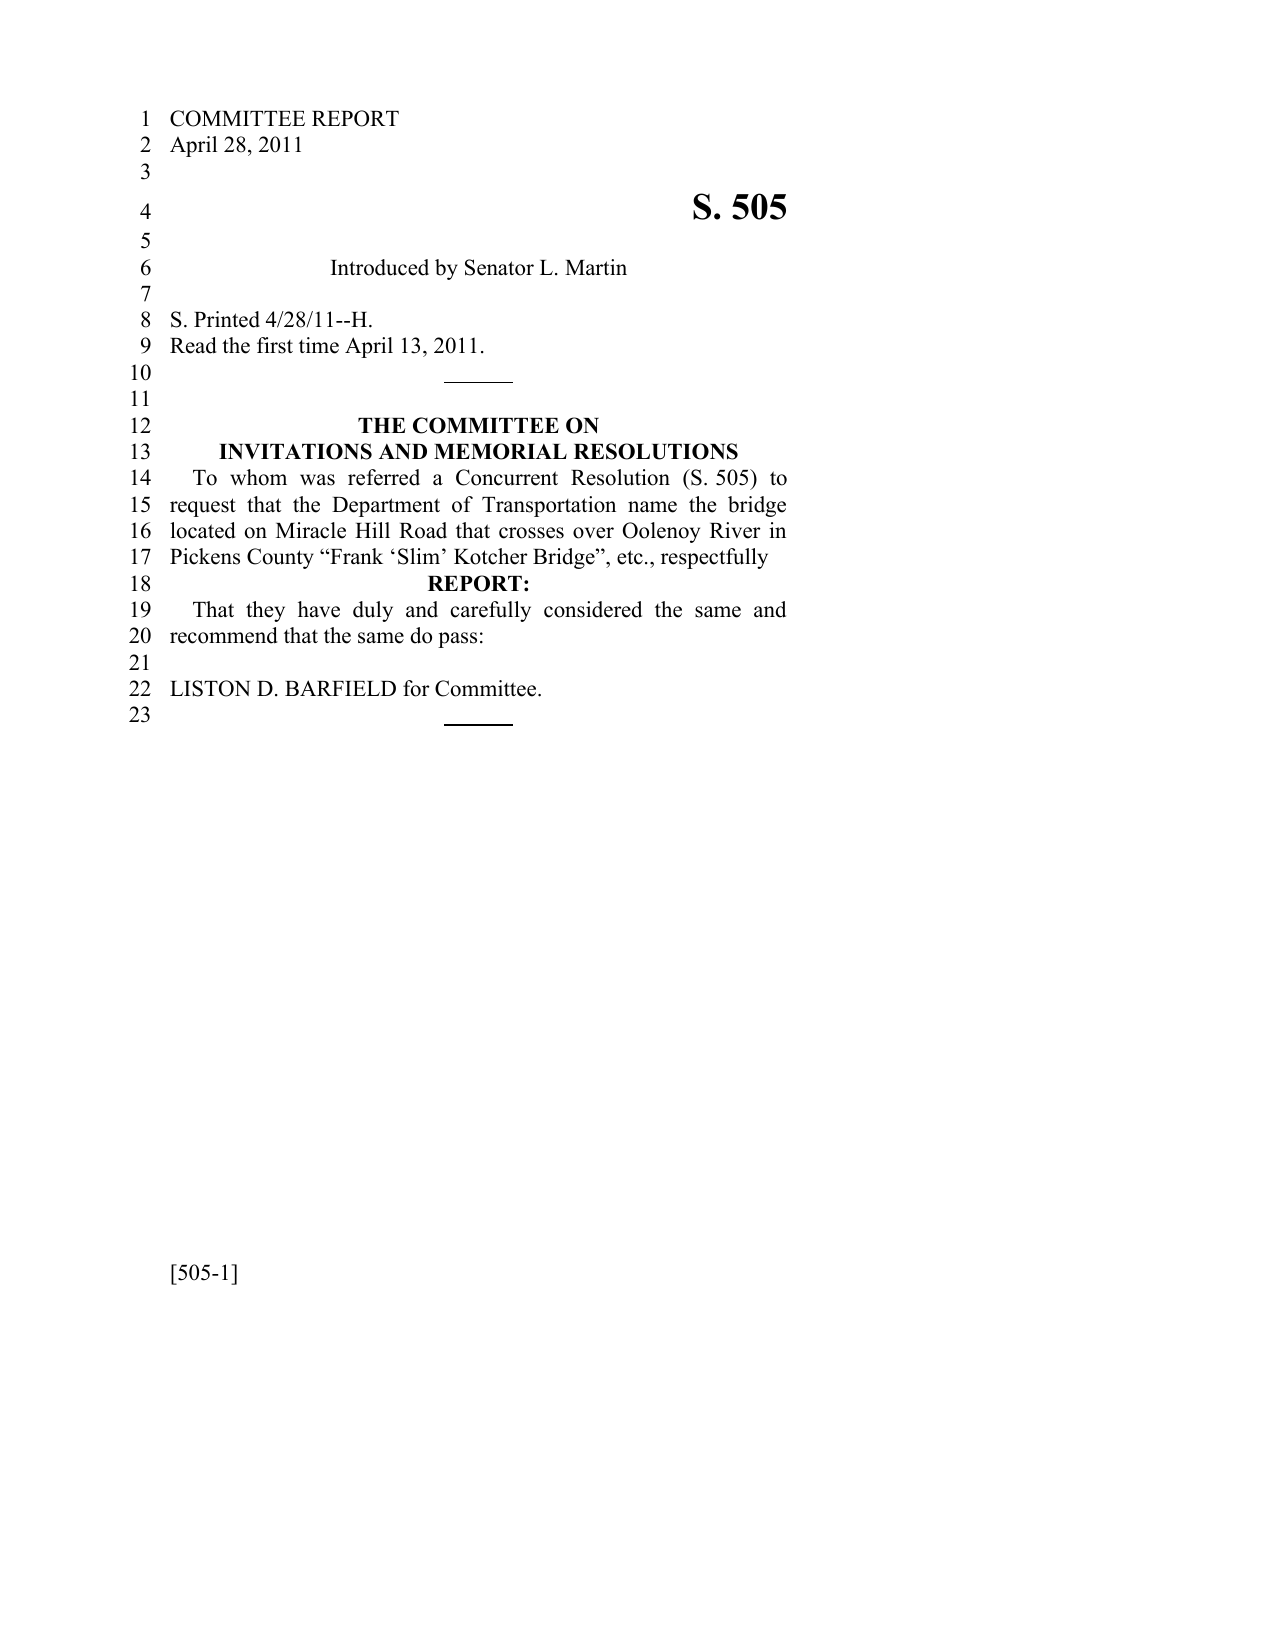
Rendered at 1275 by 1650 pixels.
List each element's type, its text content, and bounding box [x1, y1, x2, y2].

text Read the first time April 13, 2011. [169, 333, 787, 359]
text COMMITTEE REPORT [169, 105, 787, 131]
text S. 505 [169, 184, 787, 227]
text That they have duly and carefully considered the same and recommend that the same do pass: [169, 596, 787, 649]
text THE COMMITTEE ON [169, 412, 787, 438]
text Introduced by Senator L. Martin [169, 253, 787, 280]
text To whom was referred a Concurrent Resolution (S. 505) to request that the Department of Transportation name the bridge located on Miracle Hill Road that crosses over Oolenoy River in Pickens County “Frank ‘Slim’ Kotcher Bridge”, etc., respectfully [169, 464, 787, 570]
text REPORT: [169, 570, 787, 596]
text INVITATIONS AND MEMORIAL RESOLUTIONS [169, 438, 787, 464]
text April 28, 2011 [169, 131, 787, 158]
text S. Printed 4/28/11--H. [169, 306, 787, 333]
text LISTON D. BARFIELD for Committee. [169, 675, 787, 702]
